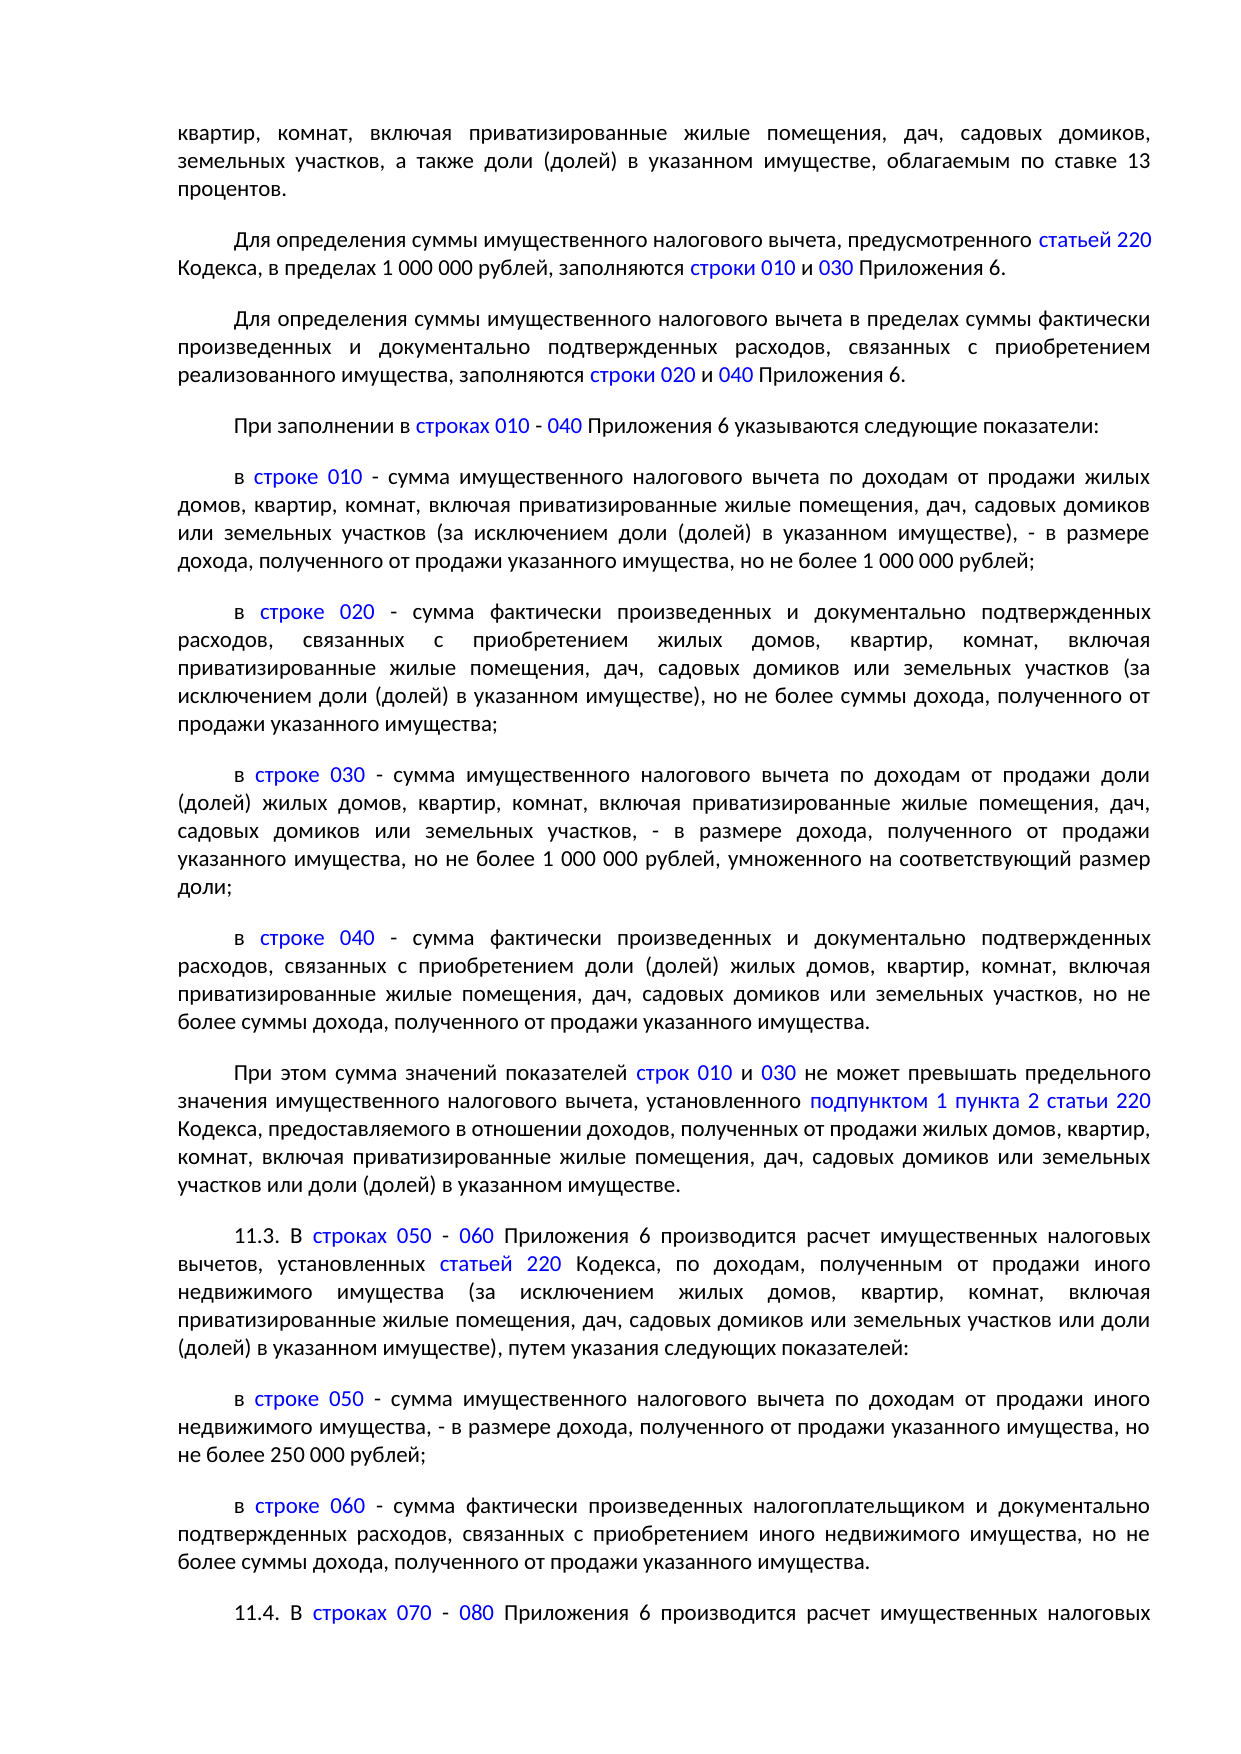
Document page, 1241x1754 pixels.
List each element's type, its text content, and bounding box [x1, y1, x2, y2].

text в строке 040 - сумма фактически произведенных и документально подтвержденных расходов, связанных с приобретением доли (долей) жилых домов, квартир, комнат, включая приватизированные жилые помещения, дач, садовых домиков или земельных участков, но не более суммы дохода, полученного от продажи указанного имущества. [177, 923, 1152, 1035]
text в строке 060 - сумма фактически произведенных налогоплательщиком и документально подтвержденных расходов, связанных с приобретением иного недвижимого имущества, но не более суммы дохода, полученного от продажи указанного имущества. [177, 1491, 1152, 1575]
text в строке 050 - сумма имущественного налогового вычета по доходам от продажи иного недвижимого имущества, - в размере дохода, полученного от продажи указанного имущества, но не более 250 000 рублей; [177, 1384, 1152, 1468]
text При заполнении в строках 010 - 040 Приложения 6 указываются следующие показатели: [177, 411, 1152, 439]
text в строке 020 - сумма фактически произведенных и документально подтвержденных расходов, связанных с приобретением жилых домов, квартир, комнат, включая приватизированные жилые помещения, дач, садовых домиков или земельных участков (за исключением доли (долей) в указанном имуществе), но не более суммы дохода, полученного от продажи указанного имущества; [177, 597, 1152, 737]
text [177, 118, 1152, 202]
text в строке 010 - сумма имущественного налогового вычета по доходам от продажи жилых домов, квартир, комнат, включая приватизированные жилые помещения, дач, садовых домиков или земельных участков (за исключением доли (долей) в указанном имуществе), - в размере дохода, полученного от продажи указанного имущества, но не более 1 000 000 рублей; [177, 462, 1152, 574]
text При этом сумма значений показателей строк 010 и 030 не может превышать предельного значения имущественного налогового вычета, установленного подпунктом 1 пункта 2 статьи 220 Кодекса, предоставляемого в отношении доходов, полученных от продажи жилых домов, квартир, комнат, включая приватизированные жилые помещения, дач, садовых домиков или земельных участков или доли (долей) в указанном имуществе. [177, 1058, 1152, 1198]
text в строке 030 - сумма имущественного налогового вычета по доходам от продажи доли (долей) жилых домов, квартир, комнат, включая приватизированные жилые помещения, дач, садовых домиков или земельных участков, - в размере дохода, полученного от продажи указанного имущества, но не более 1 000 000 рублей, умноженного на соответствующий размер доли; [177, 760, 1152, 900]
text 11.3. В строках 050 - 060 Приложения 6 производится расчет имущественных налоговых вычетов, установленных статьей 220 Кодекса, по доходам, полученным от продажи иного недвижимого имущества (за исключением жилых домов, квартир, комнат, включая приватизированные жилые помещения, дач, садовых домиков или земельных участков или доли (долей) в указанном имуществе), путем указания следующих показателей: [177, 1221, 1152, 1361]
text Для определения суммы имущественного налогового вычета в пределах суммы фактически произведенных и документально подтвержденных расходов, связанных с приобретением реализованного имущества, заполняются строки 020 и 040 Приложения 6. [177, 304, 1152, 388]
text Для определения суммы имущественного налогового вычета, предусмотренного статьей 220 Кодекса, в пределах 1 000 000 рублей, заполняются строки 010 и 030 Приложения 6. [177, 225, 1152, 281]
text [177, 1598, 1152, 1626]
